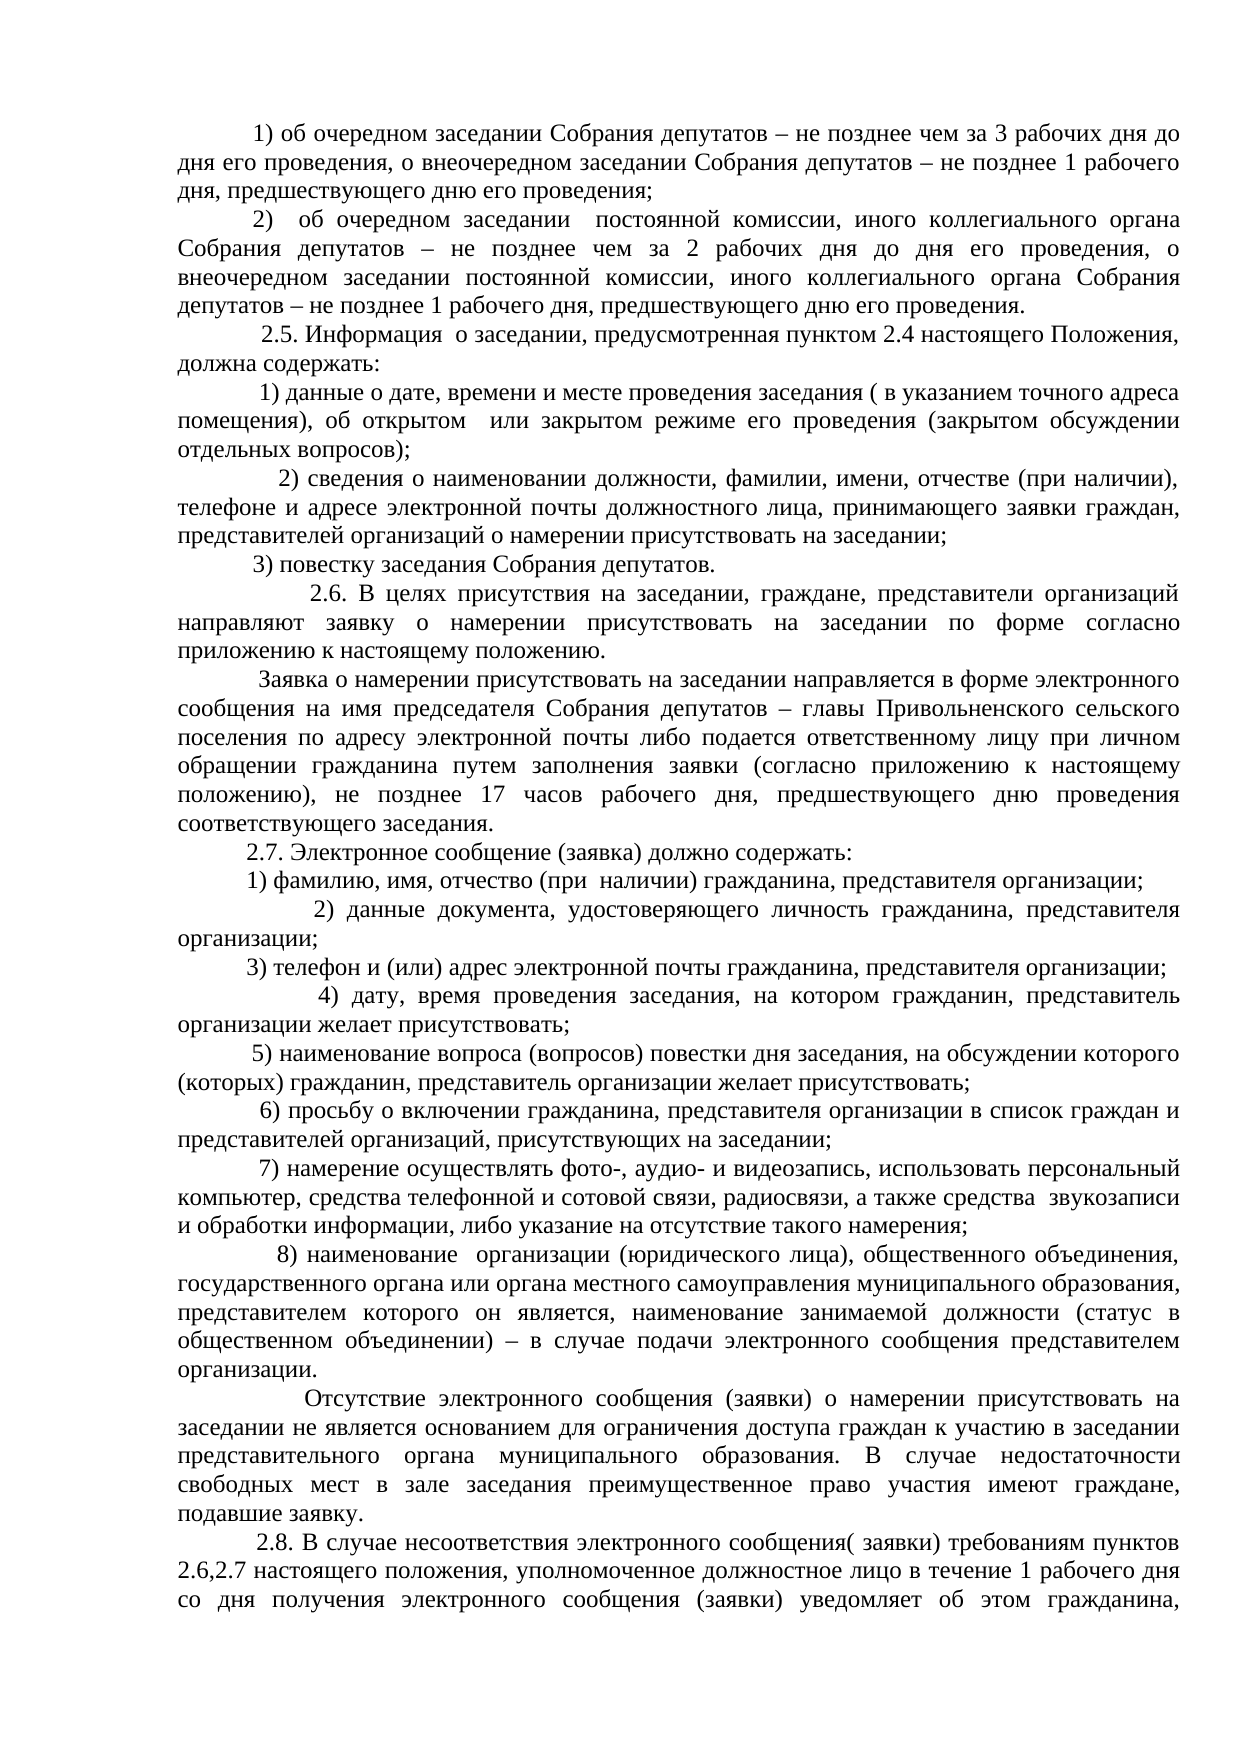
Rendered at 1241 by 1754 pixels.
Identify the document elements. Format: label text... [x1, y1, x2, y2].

text 1) об очередном заседании Собрания депутатов – не позднее чем за 3 рабочих дня до дня его проведения, о внеочередном заседании Собрания депутатов – не позднее 1 рабочего дня, предшествующего дню его проведения; [177, 118, 1181, 204]
text 1) данные о дате, времени и месте проведения заседания ( в указанием точного адреса помещения), об открытом или закрытом режиме его проведения (закрытом обсуждении отдельных вопросов); [177, 377, 1181, 463]
text 2) данные документа, удостоверяющего личность гражданина, представителя организации; [177, 894, 1181, 952]
text 5) наименование вопроса (вопросов) повестки дня заседания, на обсуждении которого (которых) гражданин, представитель организации желает присутствовать; [177, 1038, 1181, 1096]
text 3) телефон и (или) адрес электронной почты гражданина, представителя организации; [177, 952, 1181, 981]
text 3) повестку заседания Собрания депутатов. [177, 549, 1181, 578]
text 2) сведения о наименовании должности, фамилии, имени, отчестве (при наличии), телефоне и адресе электронной почты должностного лица, принимающего заявки граждан, представителей организаций о намерении присутствовать на заседании; [177, 463, 1181, 549]
text 2.5. Информация о заседании, предусмотренная пунктом 2.4 настоящего Положения, должна содержать: [177, 319, 1181, 377]
text 2.7. Электронное сообщение (заявка) должно содержать: [177, 837, 1181, 866]
text Заявка о намерении присутствовать на заседании направляется в форме электронного сообщения на имя председателя Собрания депутатов – главы Привольненского сельского поселения по адресу электронной почты либо подается ответственному лицу при личном обращении гражданина путем заполнения заявки (согласно приложению к настоящему положению), не позднее 17 часов рабочего дня, предшествующего дню проведения соответствующего заседания. [177, 664, 1181, 837]
text 4) дату, время проведения заседания, на котором гражданин, представитель организации желает присутствовать; [177, 981, 1181, 1038]
text 2.6. В целях присутствия на заседании, граждане, представители организаций направляют заявку о намерении присутствовать на заседании по форме согласно приложению к настоящему положению. [177, 578, 1181, 664]
text 7) намерение осуществлять фото-, аудио- и видеозапись, использовать персональный компьютер, средства телефонной и сотовой связи, радиосвязи, а также средства звукозаписи и обработки информации, либо указание на отсутствие такого намерения; [177, 1153, 1181, 1239]
text Отсутствие электронного сообщения (заявки) о намерении присутствовать на заседании не является основанием для ограничения доступа граждан к участию в заседании представительного органа муниципального образования. В случае недостаточности свободных мест в зале заседания преимущественное право участия имеют граждане, подавшие заявку. [177, 1383, 1181, 1527]
text 6) просьбу о включении гражданина, представителя организации в список граждан и представителей организаций, присутствующих на заседании; [177, 1096, 1181, 1153]
text 8) наименование организации (юридического лица), общественного объединения, государственного органа или органа местного самоуправления муниципального образования, представителем которого он является, наименование занимаемой должности (статус в общественном объединении) – в случае подачи электронного сообщения представителем организации. [177, 1239, 1181, 1383]
text 1) фамилию, имя, отчество (при наличии) гражданина, представителя организации; [177, 866, 1181, 894]
text 2) об очередном заседании постоянной комиссии, иного коллегиального органа Собрания депутатов – не позднее чем за 2 рабочих дня до дня его проведения, о внеочередном заседании постоянной комиссии, иного коллегиального органа Собрания депутатов – не позднее 1 рабочего дня, предшествующего дню его проведения. [177, 204, 1181, 319]
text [177, 1527, 1181, 1613]
